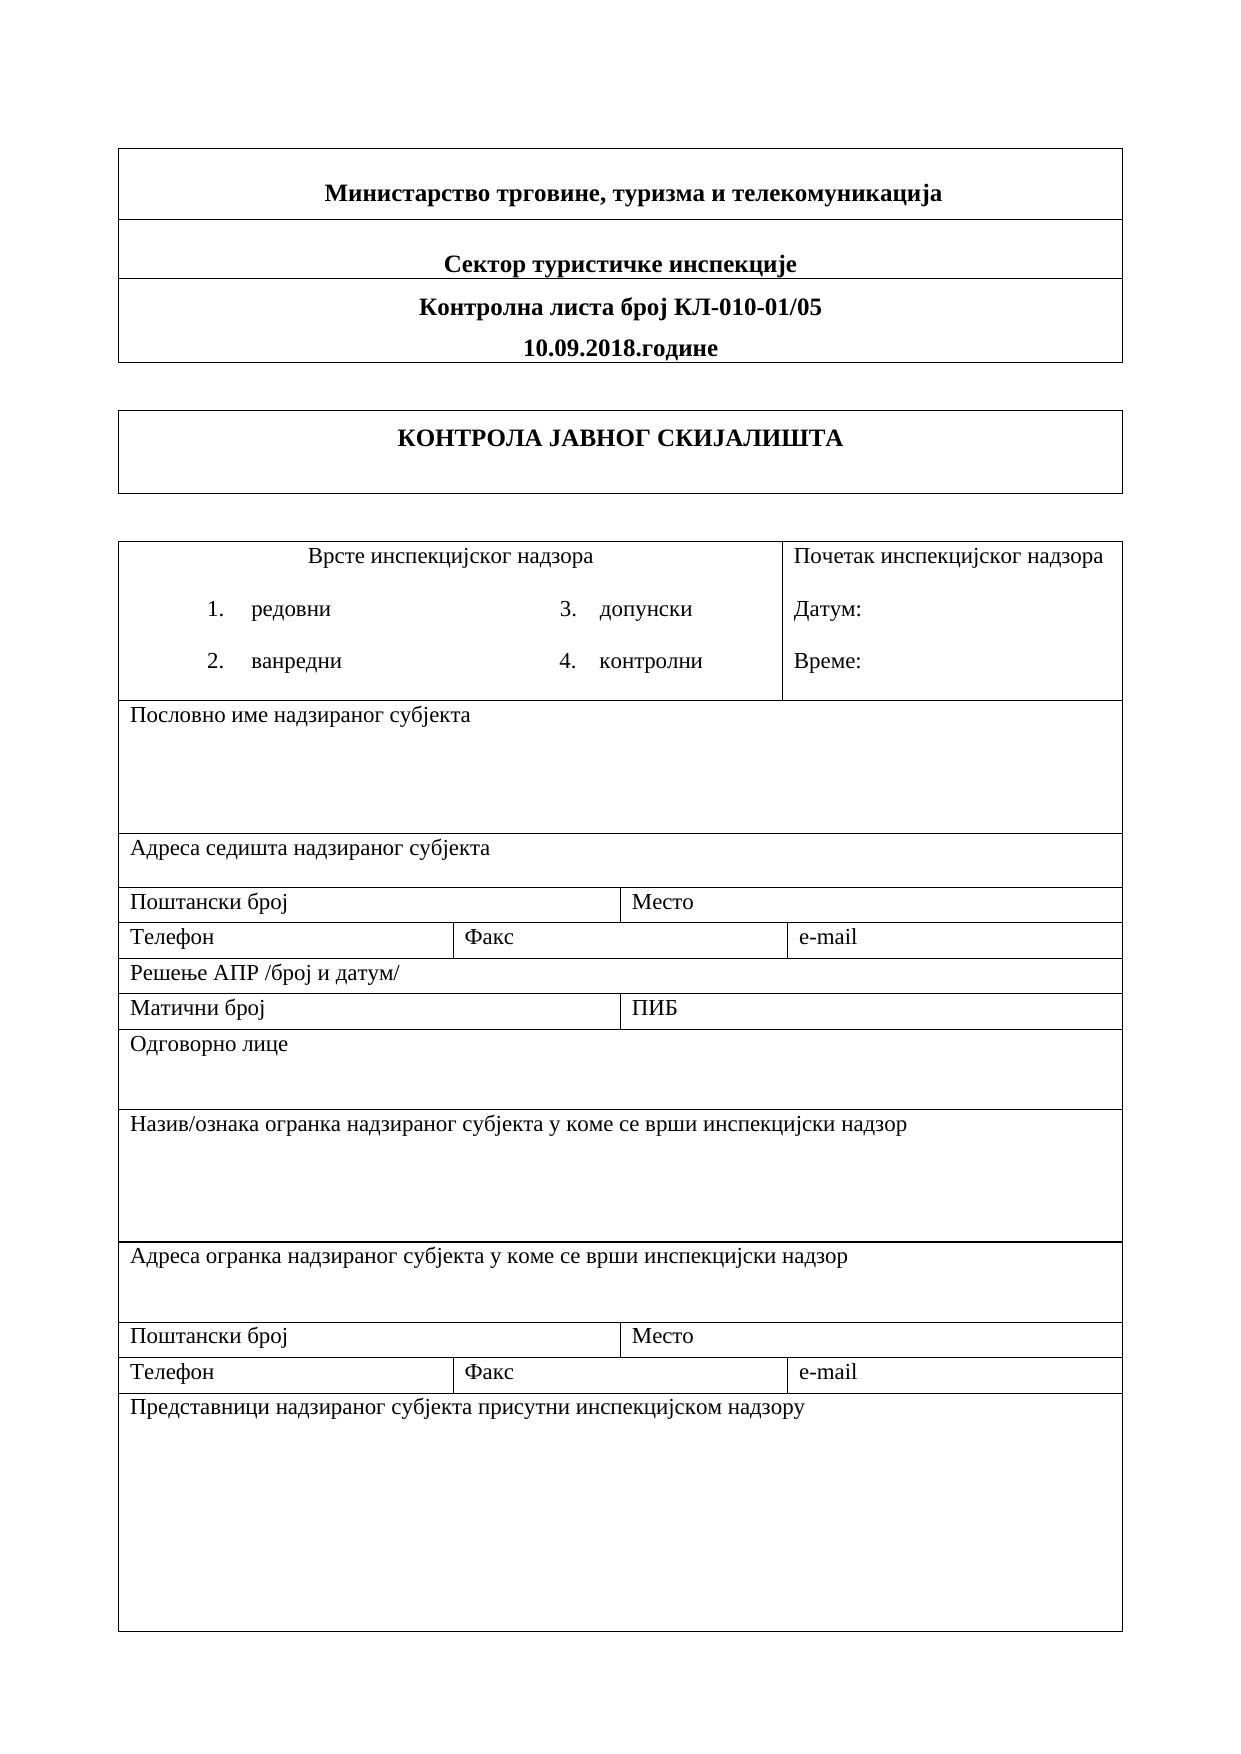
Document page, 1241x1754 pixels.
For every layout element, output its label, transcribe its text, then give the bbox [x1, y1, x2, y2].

table_header Врсте инспекцијског надзора редовни 3. допунски ванредни 4. контролни [119, 542, 782, 700]
table_cell Адреса седишта надзираног субјекта [119, 834, 1122, 887]
table_cell Назив/ознака огранка надзираног субјекта у коме се врши инспекцијски надзор [119, 1110, 1122, 1241]
table_cell e-mail [788, 1358, 1122, 1392]
table_cell ПИБ [621, 994, 1122, 1028]
table_cell Место [621, 1323, 1122, 1357]
table_cell Поштански број [119, 1323, 620, 1357]
table_cell Одговорно лице [119, 1030, 1122, 1109]
table_header Министарство трговине, туризма и телекомуникација [119, 149, 1122, 219]
table_cell Контролна листа број КЛ-010-01/05 10.09.2018.године [119, 279, 1122, 362]
table_cell Телефон [119, 923, 453, 958]
table_cell Сектор туристичке инспекције [119, 220, 1122, 278]
table_cell Пословно име надзираног субјекта [119, 701, 1122, 833]
table_cell Место [621, 888, 1122, 922]
table_cell Представници надзираног субјекта присутни инспекцијском надзору [119, 1394, 1122, 1631]
table_header Почетак инспекцијског надзора Датум: Време: [783, 542, 1122, 700]
table_cell e-mail [788, 923, 1122, 958]
table_cell Факс [454, 1358, 787, 1392]
table_cell Поштански број [119, 888, 620, 922]
table_header КОНТРОЛА ЈАВНОГ СКИЈАЛИШТА [119, 411, 1122, 493]
table_cell Телефон [119, 1358, 453, 1392]
table_cell Решење АПР /број и датум/ [119, 959, 1122, 993]
table_cell Факс [454, 923, 787, 958]
table_cell Адреса огранка надзираног субјекта у коме се врши инспекцијски надзор [119, 1243, 1122, 1322]
table_cell Матични број [119, 994, 620, 1028]
